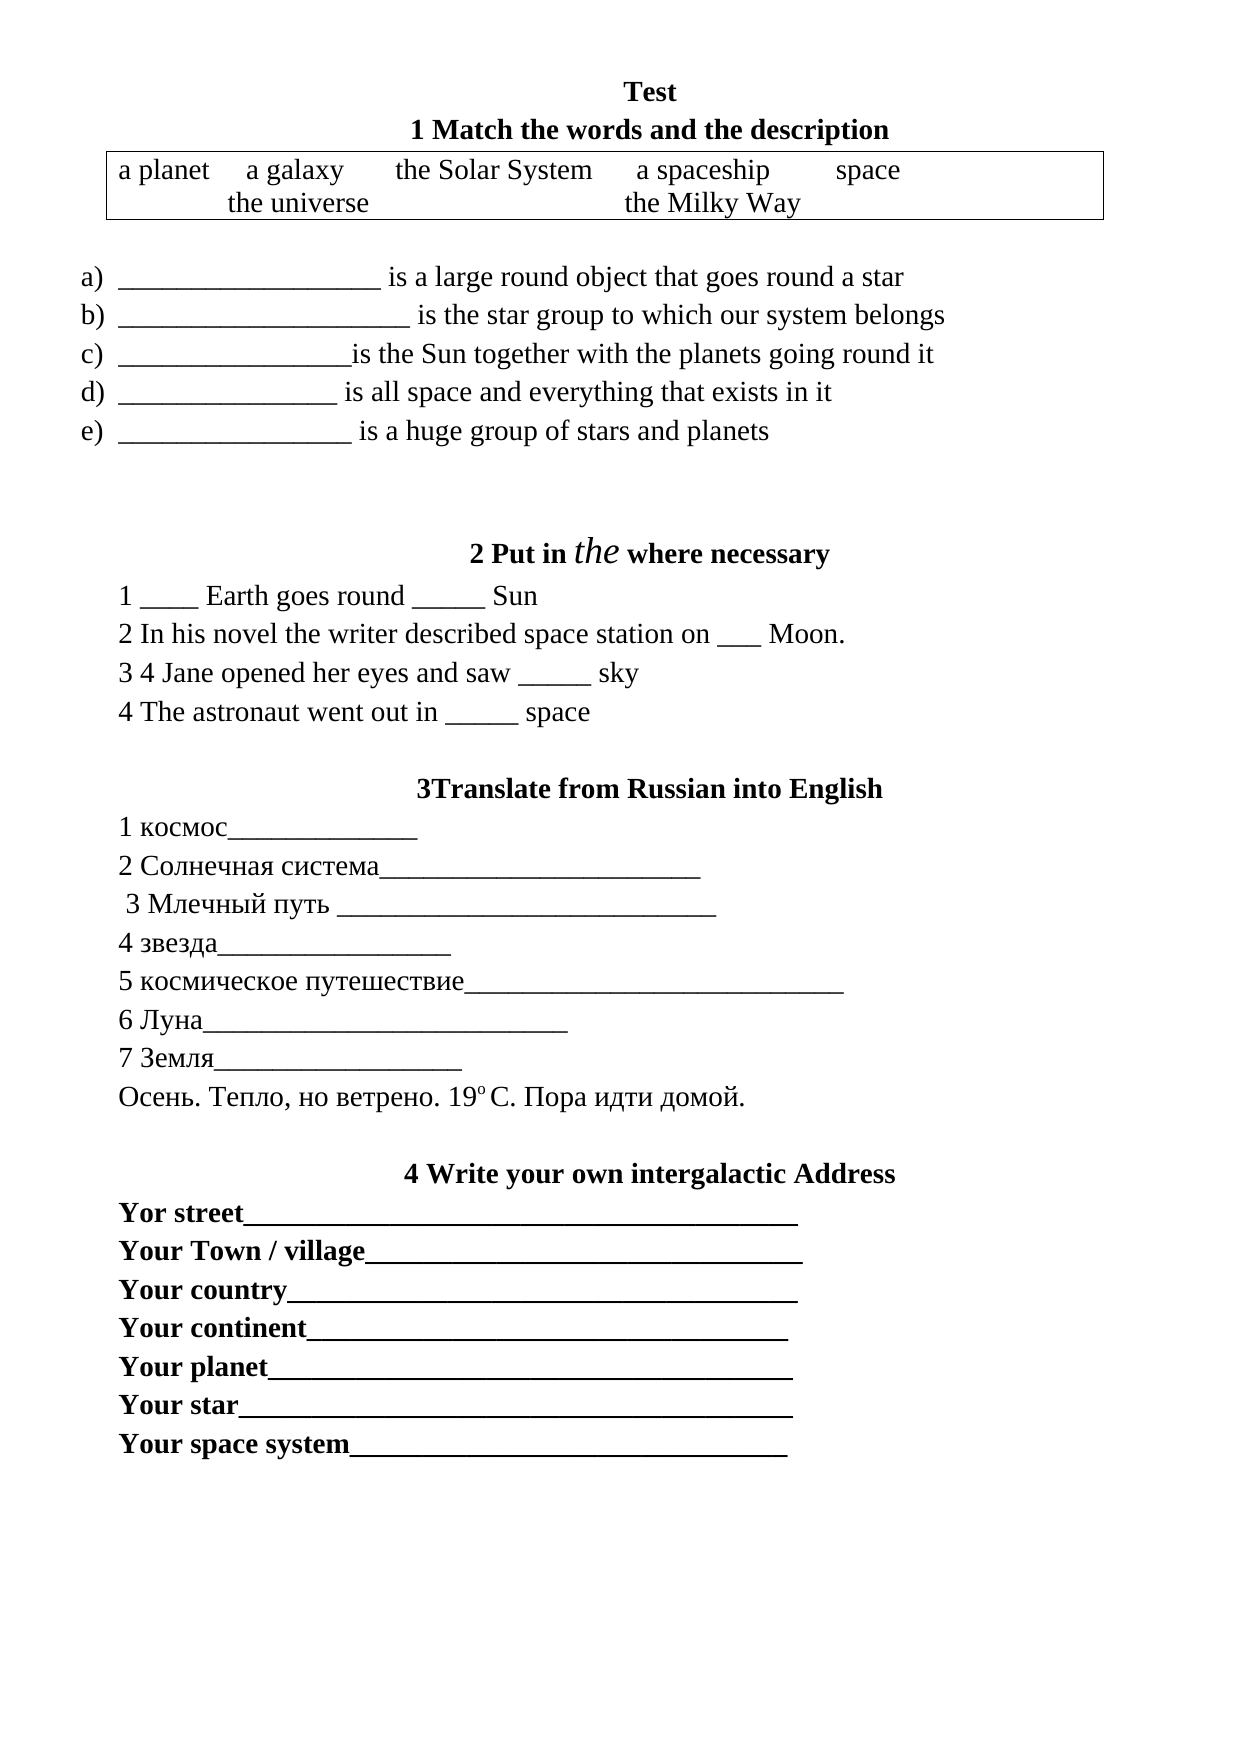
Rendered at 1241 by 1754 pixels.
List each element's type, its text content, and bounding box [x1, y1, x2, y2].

text Your continent_________________________________ [118, 1310, 1181, 1344]
text Your star______________________________________ [118, 1387, 1181, 1421]
text 1 ____ Earth goes round _____ Sun [118, 578, 1181, 612]
list __________________ is a large round object that goes round a star [81, 259, 1181, 292]
text Your country___________________________________ [118, 1272, 1181, 1305]
text 1 космос_____________ [118, 809, 1181, 843]
text 3Translate from Russian into English [118, 771, 1181, 804]
list 2 Put in the where necessary [118, 528, 1181, 572]
text 5 космическое путешествие__________________________ [118, 963, 1181, 997]
text Yor street______________________________________ [118, 1195, 1181, 1228]
list ____________________ is the star group to which our system belongs [81, 297, 1181, 331]
text Your planet____________________________________ [118, 1349, 1181, 1382]
text 7 Земля_________________ [118, 1041, 1181, 1074]
text Your Town / village______________________________ [118, 1233, 1181, 1267]
list ________________is the Sun together with the planets going round it [81, 336, 1181, 369]
text 3 Млечный путь __________________________ [118, 886, 1181, 920]
text 4 The astronaut went out in _____ space [118, 694, 1181, 727]
text 1 Match the words and the description [118, 112, 1181, 146]
text 2 Солнечная система______________________ [118, 848, 1181, 881]
text 6 Луна_________________________ [118, 1002, 1181, 1036]
text 2 In his novel the writer described space station on ___ Moon. [118, 617, 1181, 650]
text 4 звезда________________ [118, 925, 1181, 958]
list ________________ is a huge group of stars and planets [81, 413, 1181, 446]
list _______________ is all space and everything that exists in it [81, 374, 1181, 408]
text 4 Write your own intergalactic Address [118, 1156, 1181, 1190]
table_header a planet a galaxy the Solar System a spaceship space the universe the Milky Way [107, 152, 1103, 219]
text 3 4 Jane opened her eyes and saw _____ sky [118, 655, 1181, 689]
text Осень. Тепло, но ветрено. 19о С. Пора идти домой. [118, 1079, 1181, 1113]
text Your space system______________________________ [118, 1426, 1181, 1459]
text Test [118, 74, 1181, 107]
